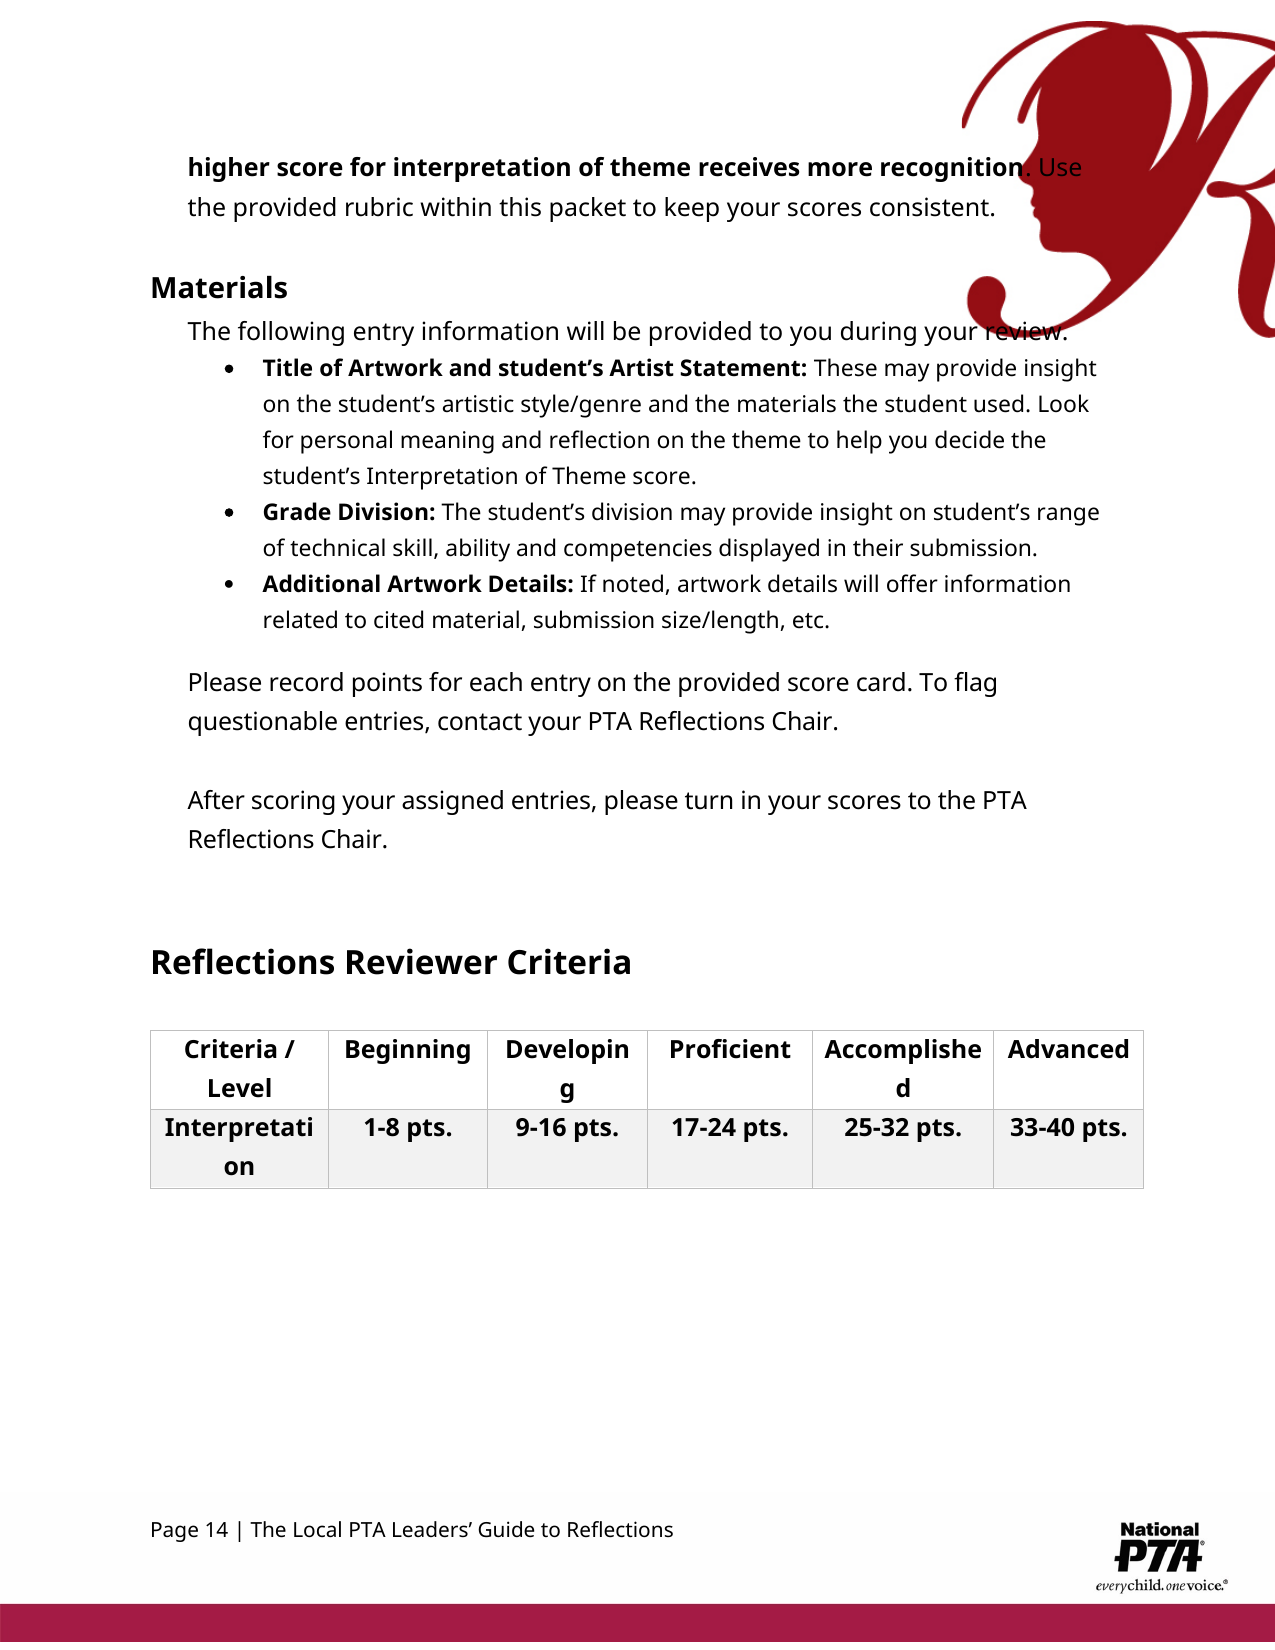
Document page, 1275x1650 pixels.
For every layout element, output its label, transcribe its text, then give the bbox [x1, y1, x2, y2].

table_cell Interpretation [151, 1110, 328, 1187]
list Grade Division: The student’s division may provide insight on student’s range of technical skill, ability and competencies displayed in their submission. [225, 496, 1125, 563]
table_header Proficient [648, 1031, 812, 1109]
picture [0, 1492, 1275, 1642]
picture [961, 21, 1275, 338]
table_header Advanced [994, 1031, 1143, 1109]
table_cell 9-16 pts. [488, 1110, 647, 1187]
table_header Beginning [329, 1031, 487, 1109]
text The following entry information will be provided to you during your review. [187, 313, 1125, 347]
table_cell 25-32 pts. [813, 1110, 993, 1187]
subtitle Reflections Reviewer Criteria [150, 939, 1125, 984]
list Additional Artwork Details: If noted, artwork details will offer information related to cited material, submission size/length, etc. [225, 568, 1125, 635]
text After scoring your assigned entries, please turn in your scores to the PTA Reflections Chair. [187, 782, 1125, 856]
table_header Accomplished [813, 1031, 993, 1109]
table_cell 17-24 pts. [648, 1110, 812, 1187]
text Please record points for each entry on the provided score card. To flag questionable entries, contact your PTA Reflections Chair. [187, 665, 1125, 738]
table_header Criteria / Level [151, 1031, 328, 1109]
table_cell 1-8 pts. [329, 1110, 487, 1187]
subtitle Materials [150, 267, 1125, 307]
table_header Developing [488, 1031, 647, 1109]
table_cell 33-40 pts. [994, 1110, 1143, 1187]
list Title of Artwork and student’s Artist Statement: These may provide insight on the student’s artistic style/genre and the materials the student used. Look for personal meaning and reflection on the theme to help you decide the student’s Interpretation of Theme score. [225, 352, 1125, 491]
